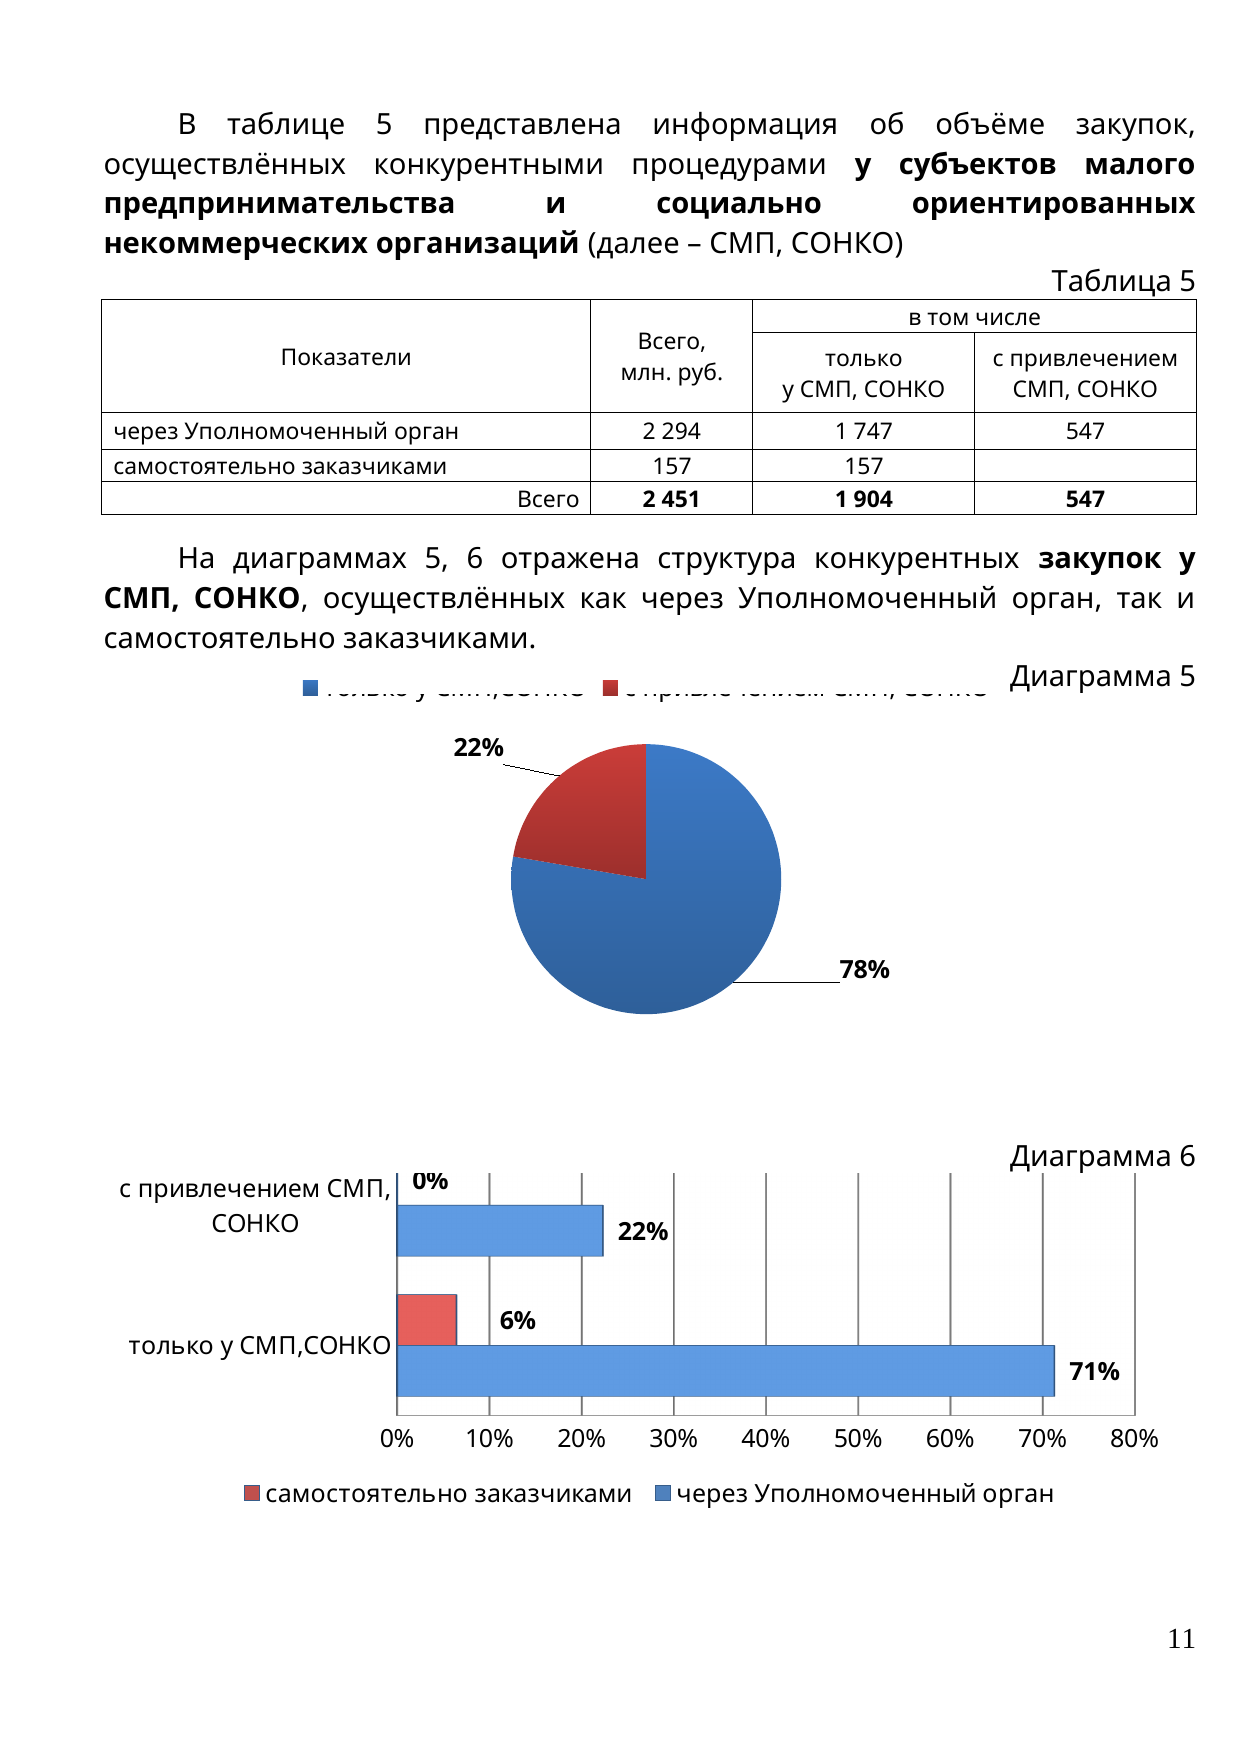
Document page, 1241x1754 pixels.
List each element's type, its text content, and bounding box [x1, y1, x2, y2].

text Диаграмма 6 [103, 1136, 1196, 1173]
table_cell 1 904 [753, 482, 974, 514]
table_cell 2 451 [591, 482, 752, 514]
table_header Показатели [102, 300, 590, 412]
table_cell 1 747 [753, 413, 974, 448]
table_cell 547 [975, 413, 1196, 448]
text Таблица 5 [141, 262, 1196, 299]
table_cell [975, 450, 1196, 481]
table_cell Всего [102, 482, 590, 514]
table_cell 2 294 [591, 413, 752, 448]
table_cell 157 [753, 450, 974, 481]
table_cell самостоятельно заказчиками [102, 450, 590, 481]
table_cell с привлечением СМП, СОНКО [975, 333, 1196, 412]
table_header в том числе [753, 300, 1196, 332]
text На диаграммах 5, 6 отражена структура конкурентных закупок у СМП, СОНКО, осуществлённых как через Уполномоченный орган, так и самостоятельно заказчиками. [103, 538, 1196, 657]
text Диаграмма 5 [103, 657, 1196, 694]
table_header Всего, млн. руб. [591, 300, 752, 412]
table_cell через Уполномоченный орган [102, 413, 590, 448]
text В таблице 5 представлена информация об объёме закупок, осуществлённых конкурентными процедурами у субъектов малого предпринимательства и социально ориентированных некоммерческих организаций (далее – СМП, СОНКО) [103, 103, 1196, 262]
table_cell 157 [591, 450, 752, 481]
table_cell 547 [975, 482, 1196, 514]
table_cell только у СМП, СОНКО [753, 333, 974, 412]
